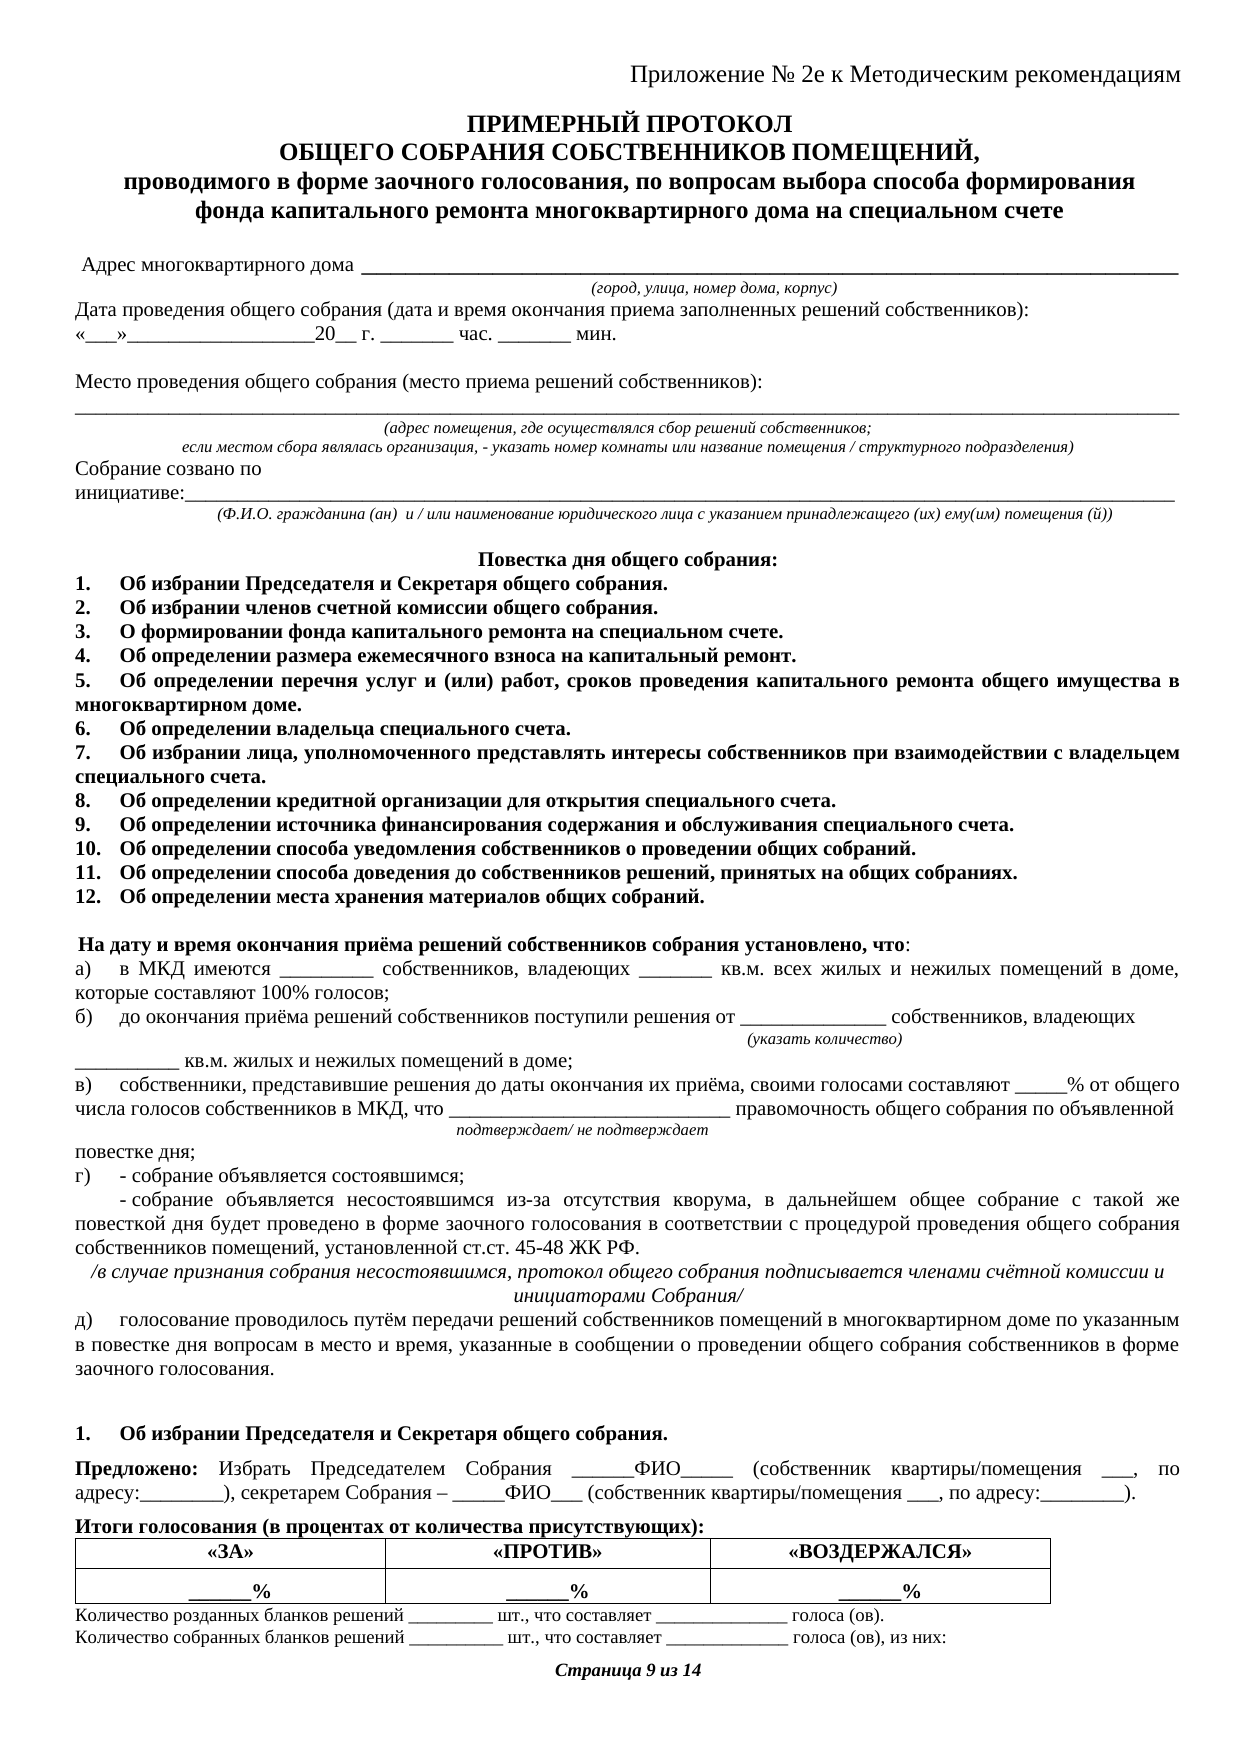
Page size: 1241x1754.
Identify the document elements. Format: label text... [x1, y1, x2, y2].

text фонда капитального ремонта многоквартирного дома на специальном счете [19, 195, 1181, 224]
list О формировании фонда капитального ремонта на специальном счете. [75, 619, 1181, 643]
table_header «ВОЗДЕРЖАЛСЯ» [711, 1539, 1050, 1568]
text а) в МКД имеются _________ собственников, владеющих _______ кв.м. всех жилых и нежилых помещений в доме, которые составляют 100% голосов; [75, 956, 1181, 1004]
table_cell ______% [386, 1569, 710, 1603]
text в) собственники, представившие решения до даты окончания их приёма, своими голосами составляют _____% от общего числа голосов собственников в МКД, что ___________________________ правомочность общего собрания по объявленной [75, 1072, 1181, 1120]
text __________ кв.м. жилых и нежилых помещений в доме; [75, 1048, 1181, 1072]
list Об определении места хранения материалов общих собраний. [75, 884, 1181, 908]
table_cell ______% [76, 1569, 385, 1603]
list Об избрании Председателя и Секретаря общего собрания. [75, 1421, 1181, 1445]
text подтверждает/ не подтверждает [370, 1120, 1181, 1139]
text повестке дня; [75, 1139, 1181, 1163]
text На дату и время окончания приёма решений собственников собрания установлено, что: [19, 932, 1181, 956]
text Предложено: Избрать Председателем Собрания ______ФИО_____ (собственник квартиры/помещения ___, по адресу:________), секретарем Собрания – _____ФИО___ (собственник квартиры/помещения ___, по адресу:________). [75, 1456, 1181, 1504]
text (адрес помещения, где осуществлялся сбор решений собственников; [75, 417, 1181, 437]
text если местом сбора являлась организация, - указать номер комнаты или название помещения / структурного подразделения) [75, 437, 1181, 456]
table_header «ПРОТИВ» [386, 1539, 710, 1568]
list Об избрании членов счетной комиссии общего собрания. [75, 595, 1181, 619]
text Количество собранных бланков решений __________ шт., что составляет _____________ голоса (ов), из них: [75, 1626, 1181, 1647]
list Об определении источника финансирования содержания и обслуживания специального счета. [75, 812, 1181, 836]
text (указать количество) [739, 1028, 1181, 1048]
text ОБЩЕГО СОБРАНИЯ СОБСТВЕННИКОВ ПОМЕЩЕНИЙ, [19, 137, 1181, 166]
list Об определении способа доведения до собственников решений, принятых на общих собраниях. [75, 860, 1181, 884]
text ПРИМЕРНЫЙ ПРОТОКОЛ [19, 109, 1181, 137]
text «___»__________________20__ г. _______ час. _______ мин. [75, 321, 1181, 345]
text /в случае признания собрания несостоявшимся, протокол общего собрания подписывается членами счётной комиссии и инициаторами Собрания/ [75, 1259, 1181, 1307]
text Адрес многоквартирного дома ________________________________________________________ [19, 244, 1181, 278]
text Место проведения общего собрания (место приема решений собственников): [75, 369, 1181, 393]
text Итоги голосования (в процентах от количества присутствующих): [75, 1514, 1181, 1538]
list Об определении кредитной организации для открытия специального счета. [75, 788, 1181, 812]
table_header «ЗА» [76, 1539, 385, 1568]
text г) - собрание объявляется состоявшимся; [75, 1163, 1181, 1187]
text Приложение № 2е к Методическим рекомендациям [75, 59, 1181, 88]
list Об избрании Председателя и Секретаря общего собрания. [75, 571, 1181, 595]
list Об определении способа уведомления собственников о проведении общих собраний. [75, 836, 1181, 860]
list Об определении перечня услуг и (или) работ, сроков проведения капитального ремонта общего имущества в многоквартирном доме. [75, 667, 1181, 716]
text Количество розданных бланков решений _________ шт., что составляет ______________ голоса (ов). [75, 1604, 1181, 1626]
text Собрание созвано по инициативе:_______________________________________________________________________________________________ [75, 456, 1181, 504]
text (город, улица, номер дома, корпус) [461, 278, 1181, 297]
list Об определении размера ежемесячного взноса на капитальный ремонт. [75, 643, 1181, 667]
list Об избрании лица, уполномоченного представлять интересы собственников при взаимодействии с владельцем специального счета. [75, 740, 1181, 788]
text Дата проведения общего собрания (дата и время окончания приема заполненных решений собственников): [75, 297, 1181, 321]
text (Ф.И.О. гражданина (ан) и / или наименование юридического лица с указанием принадлежащего (их) ему(им) помещения (й)) [149, 504, 1181, 523]
text __________________________________________________________________________________________________________ [75, 393, 1181, 417]
table_cell ______% [711, 1569, 1050, 1603]
text Повестка дня общего собрания: [75, 547, 1181, 571]
list Об определении владельца специального счета. [75, 716, 1181, 740]
text проводимого в форме заочного голосования, по вопросам выбора способа формирования [19, 166, 1181, 195]
text б) до окончания приёма решений собственников поступили решения от ______________ собственников, владеющих [75, 1004, 1181, 1028]
text - собрание объявляется несостоявшимся из-за отсутствия кворума, в дальнейшем общее собрание с такой же повесткой дня будет проведено в форме заочного голосования в соответствии с процедурой проведения общего собрания собственников помещений, установленной ст.ст. 45-48 ЖК РФ. [75, 1187, 1181, 1259]
text д) голосование проводилось путём передачи решений собственников помещений в многоквартирном доме по указанным в повестке дня вопросам в место и время, указанные в сообщении о проведении общего собрания собственников в форме заочного голосования. [75, 1307, 1181, 1379]
